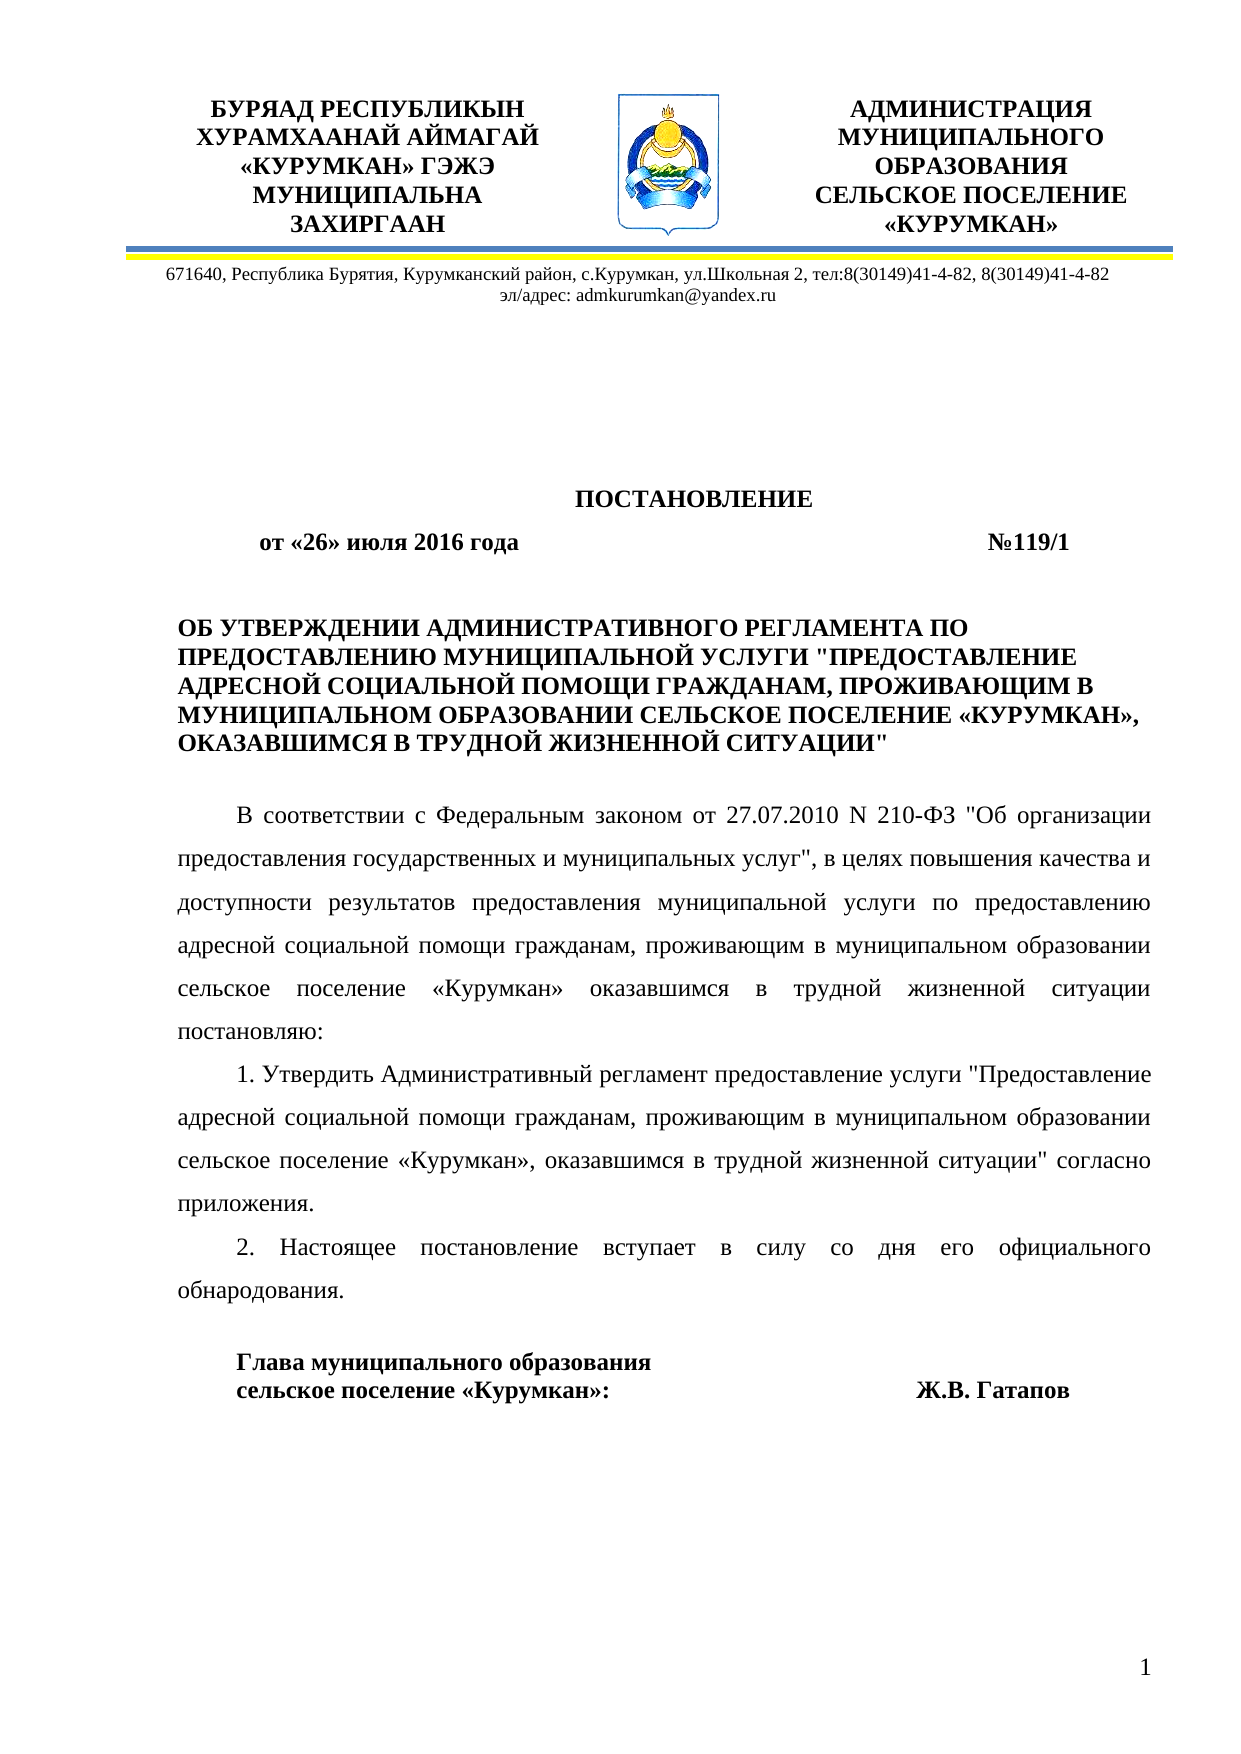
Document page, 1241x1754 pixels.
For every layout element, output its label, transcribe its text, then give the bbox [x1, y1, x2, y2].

text 2. Настоящее постановление вступает в силу со дня его официального обнародования. [177, 1232, 1152, 1303]
title ПОСТАНОВЛЕНИЕ [177, 484, 1152, 513]
table_header БУРЯАД РЕСПУБЛИКЫН ХУРАМХААНАЙ АЙМАГАЙ «КУРУМКАН» ГЭЖЭ МУНИЦИПАЛЬНА ЗАХИРГААН [148, 94, 587, 237]
text Глава муниципального образования [177, 1347, 1152, 1375]
title ПРЕДОСТАВЛЕНИЮ МУНИЦИПАЛЬНОЙ УСЛУГИ "ПРЕДОСТАВЛЕНИЕ АДРЕСНОЙ СОЦИАЛЬНОЙ ПОМОЩИ ГРАЖДАНАМ, ПРОЖИВАЮЩИМ В МУНИЦИПАЛЬНОМ ОБРАЗОВАНИИ СЕЛЬСКОЕ ПОСЕЛЕНИЕ «КУРУМКАН», ОКАЗАВШИМСЯ В ТРУДНОЙ ЖИЗНЕННОЙ СИТУАЦИИ" [177, 642, 1152, 757]
table_header АДМИНИСТРАЦИЯ МУНИЦИПАЛЬНОГО ОБРАЗОВАНИЯ СЕЛЬСКОЕ ПОСЕЛЕНИЕ «КУРУМКАН» [750, 94, 1193, 237]
title ОБ УТВЕРЖДЕНИИ АДМИНИСТРАТИВНОГО РЕГЛАМЕНТА ПО [177, 613, 1152, 642]
text В соответствии с Федеральным законом от 27.07.2010 N 210-ФЗ "Об организации предоставления государственных и муниципальных услуг", в целях повышения качества и доступности результатов предоставления муниципальной услуги по предоставлению адресной социальной помощи гражданам, проживающим в муниципальном образовании сельское поселение «Курумкан» оказавшимся в трудной жизненной ситуации постановляю: [177, 800, 1152, 1045]
table_header [166, 288, 705, 309]
text 1. Утвердить Административный регламент предоставление услуги "Предоставление адресной социальной помощи гражданам, проживающим в муниципальном образовании сельское поселение «Курумкан», оказавшимся в трудной жизненной ситуации" согласно приложения. [177, 1059, 1152, 1217]
title от «26» июля 2016 года №119/1 [177, 527, 1152, 556]
text сельское поселение «Курумкан»: Ж.В. Гатапов [177, 1375, 1152, 1404]
table_header [705, 288, 1163, 309]
table_header [587, 94, 749, 237]
